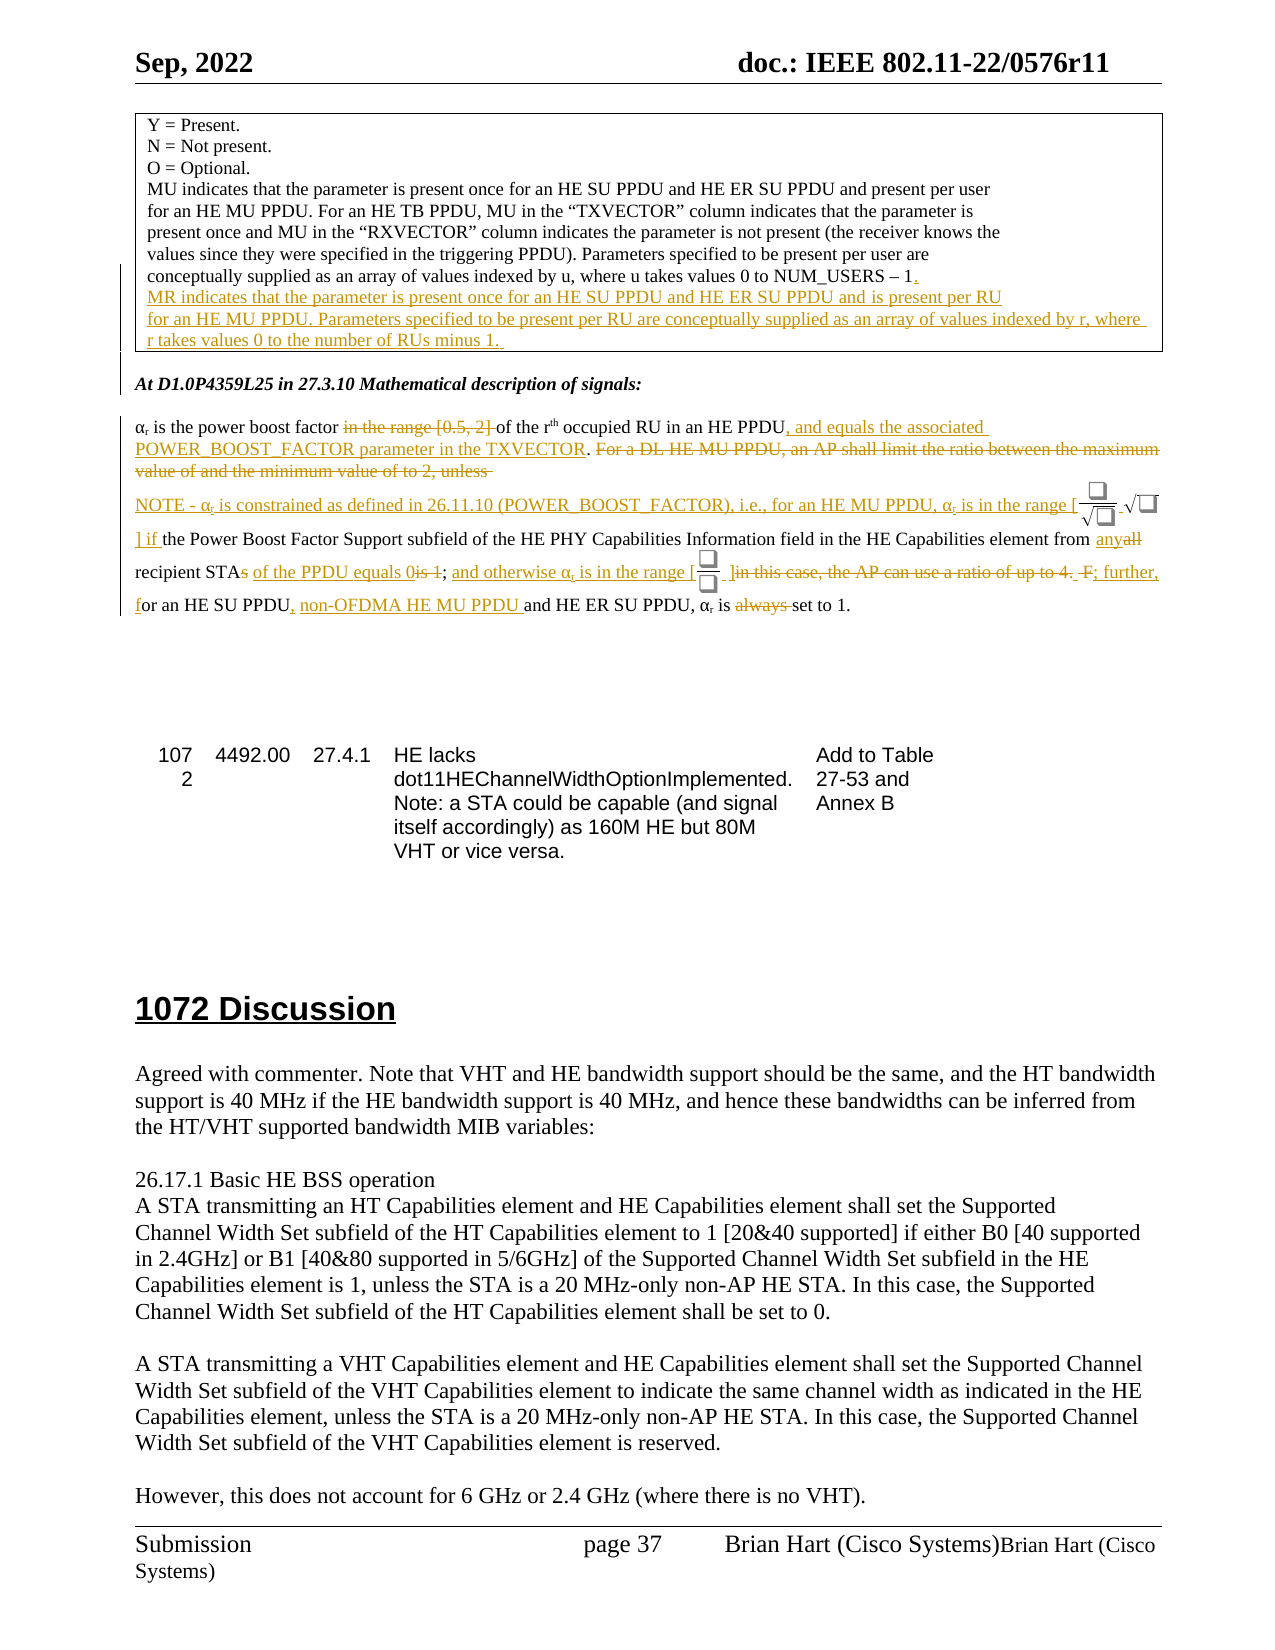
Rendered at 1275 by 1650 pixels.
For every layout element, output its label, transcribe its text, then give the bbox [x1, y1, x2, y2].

table_header 4492.00 [204, 743, 302, 929]
subtitle 1072 Discussion [135, 988, 1162, 1027]
text However, this does not account for 6 GHz or 2.4 GHz (where there is no VHT). [135, 1482, 1162, 1508]
table_header 1072 [135, 743, 204, 929]
text A STA transmitting a VHT Capabilities element and HE Capabilities element shall set the Supported Channel Width Set subfield of the VHT Capabilities element to indicate the same channel width as indicated in the HE Capabilities element, unless the STA is a 20 MHz-only non-AP HE STA. In this case, the Supported Channel Width Set subfield of the VHT Capabilities element is reserved. [135, 1350, 1162, 1456]
text Agreed with commenter. Note that VHT and HE bandwidth support should be the same, and the HT bandwidth support is 40 MHz if the HE bandwidth support is 40 MHz, and hence these bandwidths can be inferred from the HT/VHT supported bandwidth MIB variables: [135, 1061, 1162, 1139]
text At D1.0P4359L25 in 27.3.10 Mathematical description of signals: [135, 373, 1162, 395]
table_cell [136, 114, 1162, 351]
table_header Add to Table 27-53 and Annex B [805, 743, 952, 929]
text the Power Boost Factor Support subfield of the HE PHY Capabilities Information field in the HE Capabilities element from recipient STA ; or an HE SU PPDU and HE ER SU PPDU, αr is set to 1. [135, 481, 1162, 616]
table_header 27.4.1 [302, 743, 382, 929]
text Channel Width Set subfield of the HT Capabilities element to 1 [20&40 supported] if either B0 [40 supported in 2.4GHz] or B1 [40&80 supported in 5/6GHz] of the Supported Channel Width Set subfield in the HE Capabilities element is 1, unless the STA is a 20 MHz-only non-AP HE STA. In this case, the Supported Channel Width Set subfield of the HT Capabilities element shall be set to 0. [135, 1219, 1162, 1324]
text αr is the power boost factor of the rth occupied RU in an HE PPDU. [135, 416, 1162, 481]
text 26.17.1 Basic HE BSS operation [135, 1166, 1162, 1192]
table_header HE lacks dot11HEChannelWidthOptionImplemented. Note: a STA could be capable (and signal itself accordingly) as 160M HE but 80M VHT or vice versa. [383, 743, 804, 929]
text A STA transmitting an HT Capabilities element and HE Capabilities element shall set the Supported [135, 1192, 1162, 1219]
